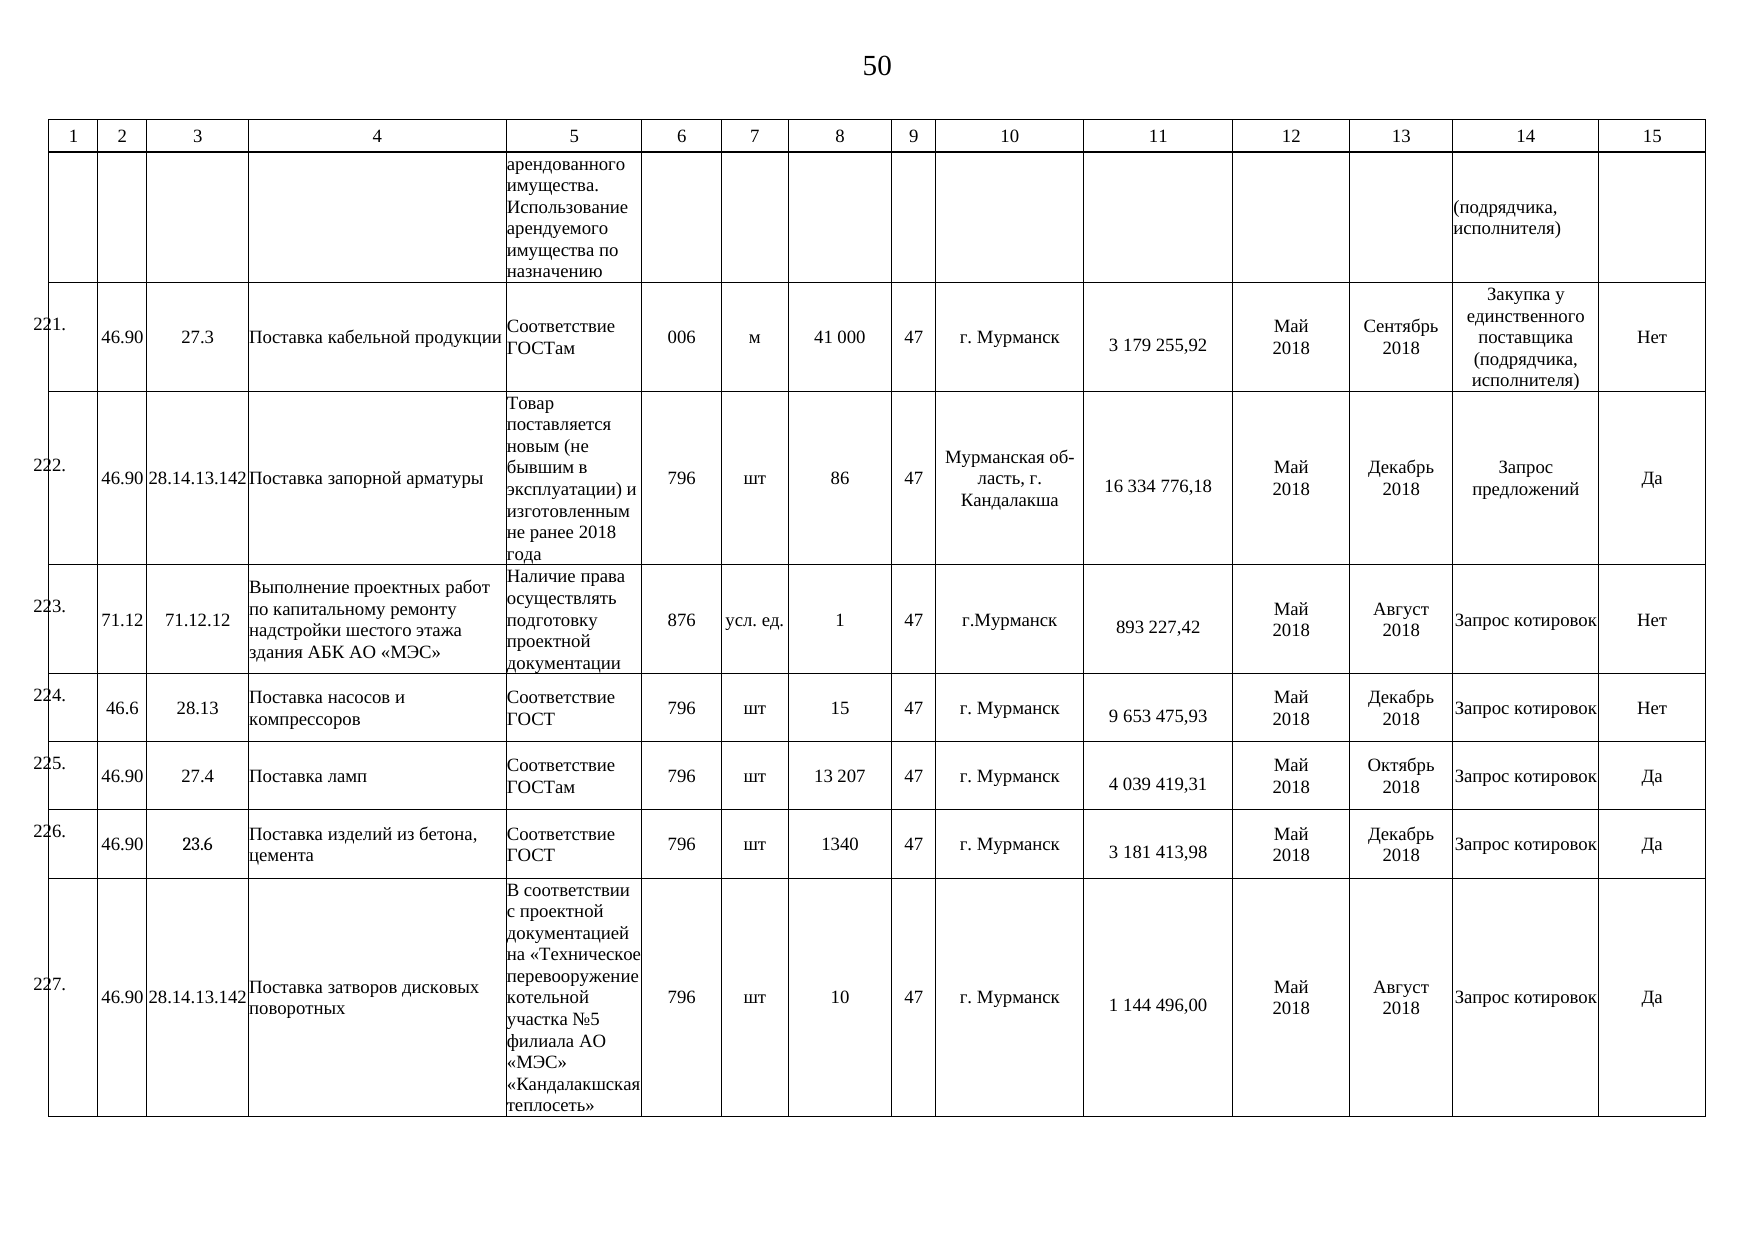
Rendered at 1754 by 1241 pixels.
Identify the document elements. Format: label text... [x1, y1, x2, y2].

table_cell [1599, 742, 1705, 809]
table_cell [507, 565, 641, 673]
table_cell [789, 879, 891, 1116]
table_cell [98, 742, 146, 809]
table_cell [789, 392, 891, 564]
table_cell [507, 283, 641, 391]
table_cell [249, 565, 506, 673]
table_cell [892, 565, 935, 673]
table_header 7 [722, 120, 788, 151]
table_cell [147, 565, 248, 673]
table_header 13 [1350, 120, 1452, 151]
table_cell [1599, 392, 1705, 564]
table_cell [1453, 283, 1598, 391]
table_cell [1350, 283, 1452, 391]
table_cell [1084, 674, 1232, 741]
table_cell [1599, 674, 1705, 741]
table_header 8 [789, 120, 891, 151]
table_header 10 [936, 120, 1083, 151]
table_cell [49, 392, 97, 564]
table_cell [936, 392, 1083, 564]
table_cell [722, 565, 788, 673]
table_header 4 [249, 120, 506, 151]
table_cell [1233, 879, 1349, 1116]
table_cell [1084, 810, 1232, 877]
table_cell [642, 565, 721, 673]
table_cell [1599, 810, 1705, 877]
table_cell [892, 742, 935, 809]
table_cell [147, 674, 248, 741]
table_header 9 [892, 120, 935, 151]
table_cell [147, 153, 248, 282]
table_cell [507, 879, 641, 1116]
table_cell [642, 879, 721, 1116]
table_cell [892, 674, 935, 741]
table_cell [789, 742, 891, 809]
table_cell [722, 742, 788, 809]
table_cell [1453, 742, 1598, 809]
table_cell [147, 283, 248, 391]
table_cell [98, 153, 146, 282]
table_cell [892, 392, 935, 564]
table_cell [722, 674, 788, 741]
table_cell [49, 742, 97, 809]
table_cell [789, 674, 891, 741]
table_header 15 [1599, 120, 1705, 151]
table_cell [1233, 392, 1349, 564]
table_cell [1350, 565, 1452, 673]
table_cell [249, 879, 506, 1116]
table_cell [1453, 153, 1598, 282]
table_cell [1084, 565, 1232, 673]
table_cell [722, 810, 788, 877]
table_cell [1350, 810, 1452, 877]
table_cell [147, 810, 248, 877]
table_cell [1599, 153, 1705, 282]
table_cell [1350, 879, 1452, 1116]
table_header 6 [642, 120, 721, 151]
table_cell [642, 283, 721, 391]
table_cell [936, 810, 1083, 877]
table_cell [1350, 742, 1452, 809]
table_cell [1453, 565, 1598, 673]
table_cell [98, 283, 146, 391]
table_header 3 [147, 120, 248, 151]
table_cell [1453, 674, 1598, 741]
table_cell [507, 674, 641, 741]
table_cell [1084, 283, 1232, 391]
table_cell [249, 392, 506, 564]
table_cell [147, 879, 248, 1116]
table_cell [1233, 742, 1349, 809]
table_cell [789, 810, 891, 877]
table_header 14 [1453, 120, 1598, 151]
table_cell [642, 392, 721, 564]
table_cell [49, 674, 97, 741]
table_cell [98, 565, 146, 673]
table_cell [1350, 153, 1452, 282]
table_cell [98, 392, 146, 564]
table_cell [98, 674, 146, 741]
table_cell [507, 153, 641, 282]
table_header 12 [1233, 120, 1349, 151]
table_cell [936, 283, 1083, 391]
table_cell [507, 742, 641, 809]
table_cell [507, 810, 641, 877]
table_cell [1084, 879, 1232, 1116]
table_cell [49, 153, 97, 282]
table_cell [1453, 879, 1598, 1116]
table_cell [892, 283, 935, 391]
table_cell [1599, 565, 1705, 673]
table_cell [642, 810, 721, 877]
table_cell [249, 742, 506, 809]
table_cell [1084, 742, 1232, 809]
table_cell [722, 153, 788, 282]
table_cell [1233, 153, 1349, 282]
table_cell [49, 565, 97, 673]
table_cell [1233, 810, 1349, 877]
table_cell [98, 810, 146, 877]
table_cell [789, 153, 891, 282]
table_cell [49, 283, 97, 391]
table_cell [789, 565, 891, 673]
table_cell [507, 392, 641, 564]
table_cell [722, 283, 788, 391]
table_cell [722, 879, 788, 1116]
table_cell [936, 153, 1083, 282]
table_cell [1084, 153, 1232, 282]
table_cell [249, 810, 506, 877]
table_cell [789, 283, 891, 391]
table_header 2 [98, 120, 146, 151]
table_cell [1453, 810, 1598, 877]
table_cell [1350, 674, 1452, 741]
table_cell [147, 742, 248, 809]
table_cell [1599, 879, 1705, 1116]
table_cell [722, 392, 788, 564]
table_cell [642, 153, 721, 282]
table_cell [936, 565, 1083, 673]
table_header 11 [1084, 120, 1232, 151]
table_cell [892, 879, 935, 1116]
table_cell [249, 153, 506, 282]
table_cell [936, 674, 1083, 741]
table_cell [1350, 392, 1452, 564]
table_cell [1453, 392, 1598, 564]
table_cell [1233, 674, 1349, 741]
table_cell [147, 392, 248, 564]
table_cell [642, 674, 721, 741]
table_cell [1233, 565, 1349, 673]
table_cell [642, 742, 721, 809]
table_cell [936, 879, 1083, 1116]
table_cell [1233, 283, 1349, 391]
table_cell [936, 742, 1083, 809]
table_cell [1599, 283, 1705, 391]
table_header 1 [49, 120, 97, 151]
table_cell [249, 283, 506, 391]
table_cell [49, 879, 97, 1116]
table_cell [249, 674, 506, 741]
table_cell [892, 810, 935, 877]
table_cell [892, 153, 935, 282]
table_header 5 [507, 120, 641, 151]
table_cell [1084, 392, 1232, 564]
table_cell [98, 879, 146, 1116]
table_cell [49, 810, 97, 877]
